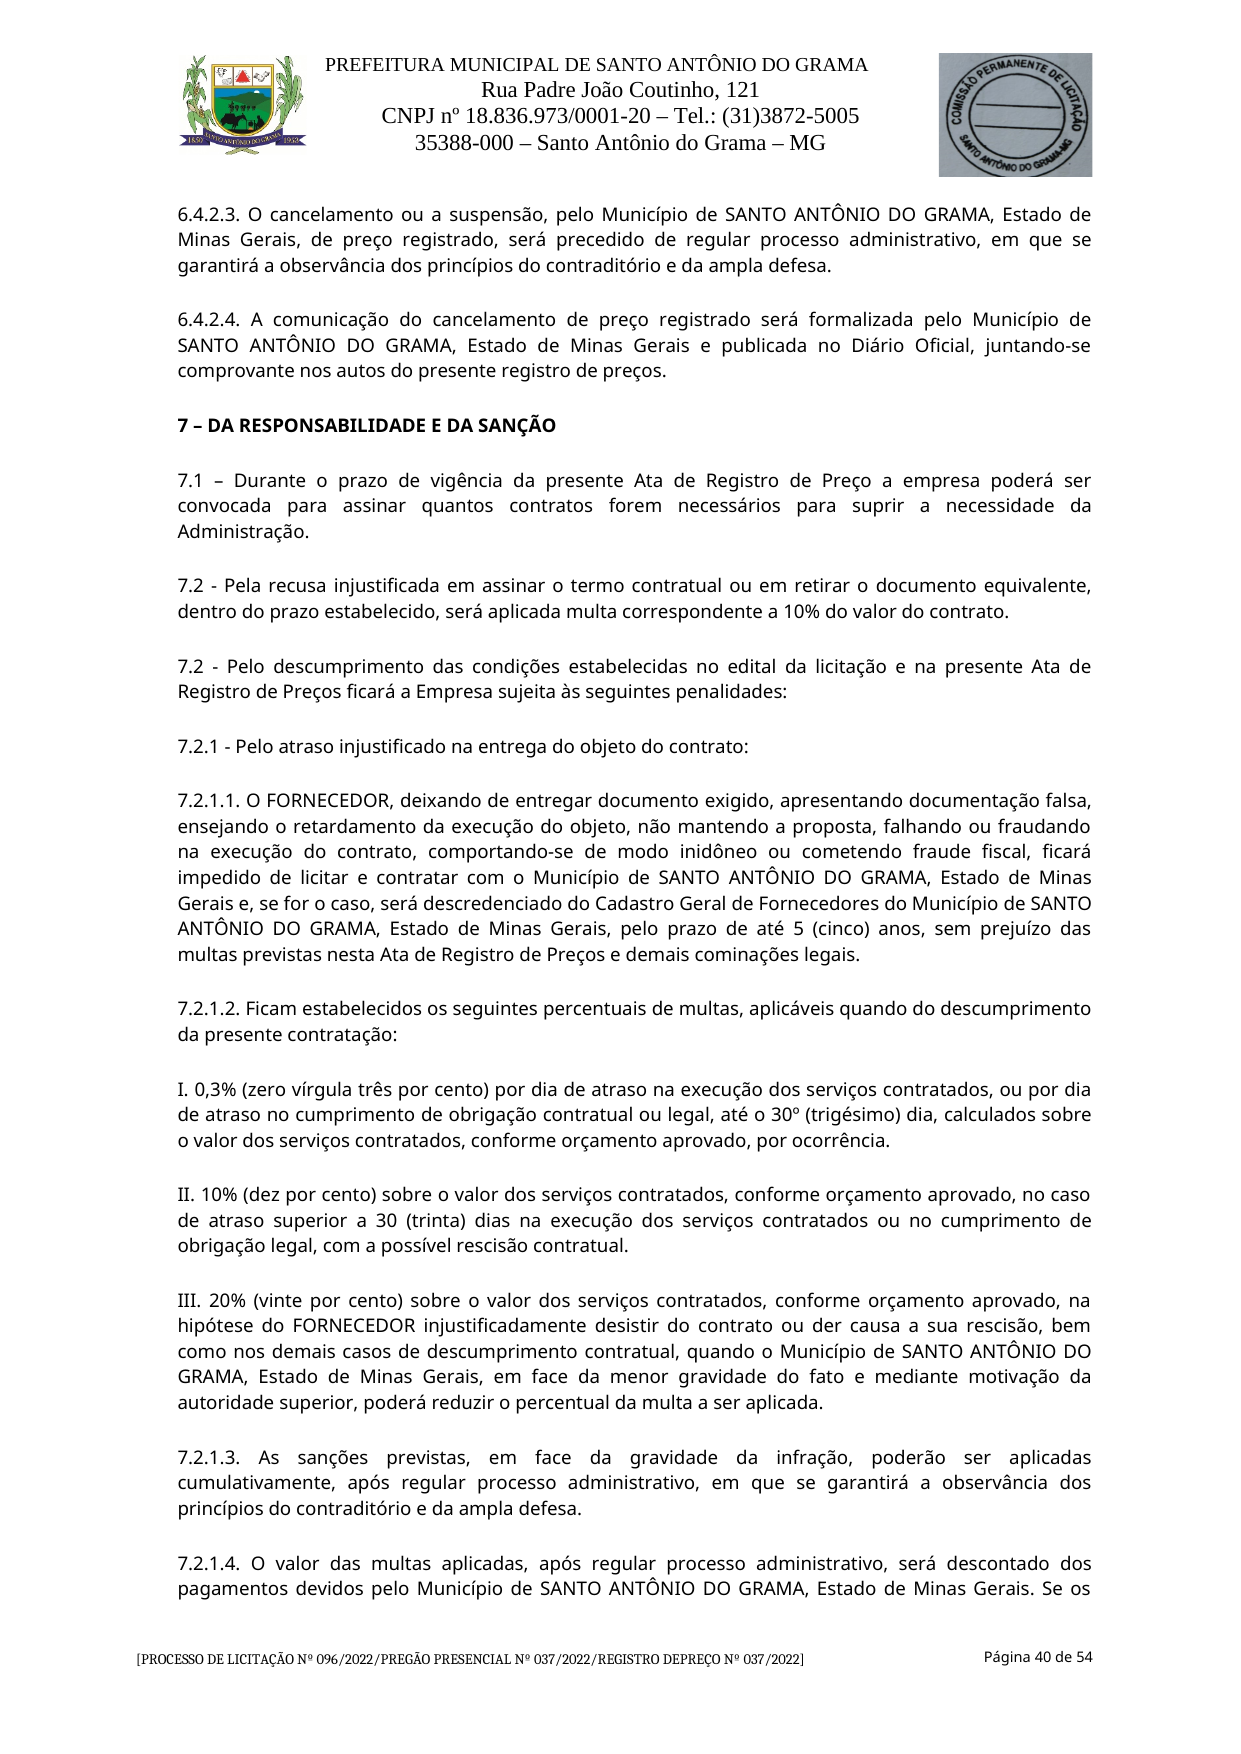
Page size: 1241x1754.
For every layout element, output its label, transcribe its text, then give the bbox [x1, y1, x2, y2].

picture [178, 55, 307, 155]
text 6.4.2.3. O cancelamento ou a suspensão, pelo Município de SANTO ANTÔNIO DO GRAMA, Estado de Minas Gerais, de preço registrado, será precedido de regular processo administrativo, em que se garantirá a observância dos princípios do contraditório e da ampla defesa. [177, 201, 1092, 277]
text 7 – DA RESPONSABILIDADE E DA SANÇÃO [177, 412, 1092, 438]
text 7.2.1.3. As sanções previstas, em face da gravidade da infração, poderão ser aplicadas cumulativamente, após regular processo administrativo, em que se garantirá a observância dos princípios do contraditório e da ampla defesa. [177, 1444, 1092, 1521]
text 7.2.1.1. O FORNECEDOR, deixando de entregar documento exigido, apresentando documentação falsa, ensejando o retardamento da execução do objeto, não mantendo a proposta, falhando ou fraudando na execução do contrato, comportando-se de modo inidôneo ou cometendo fraude fiscal, ficará impedido de licitar e contratar com o Município de SANTO ANTÔNIO DO GRAMA, Estado de Minas Gerais e, se for o caso, será descredenciado do Cadastro Geral de Fornecedores do Município de SANTO ANTÔNIO DO GRAMA, Estado de Minas Gerais, pelo prazo de até 5 (cinco) anos, sem prejuízo das multas previstas nesta Ata de Registro de Preços e demais cominações legais. [177, 788, 1092, 966]
text 7.2 - Pelo descumprimento das condições estabelecidas no edital da licitação e na presente Ata de Registro de Preços ficará a Empresa sujeita às seguintes penalidades: [177, 653, 1092, 704]
text 7.2.1.2. Ficam estabelecidos os seguintes percentuais de multas, aplicáveis quando do descumprimento da presente contratação: [177, 996, 1092, 1047]
text 7.2.1 - Pelo atraso injustificado na entrega do objeto do contrato: [177, 733, 1092, 759]
picture [938, 53, 1093, 177]
text I. 0,3% (zero vírgula três por cento) por dia de atraso na execução dos serviços contratados, ou por dia de atraso no cumprimento de obrigação contratual ou legal, até o 30º (trigésimo) dia, calculados sobre o valor dos serviços contratados, conforme orçamento aprovado, por ocorrência. [177, 1076, 1092, 1152]
text II. 10% (dez por cento) sobre o valor dos serviços contratados, conforme orçamento aprovado, no caso de atraso superior a 30 (trinta) dias na execução dos serviços contratados ou no cumprimento de obrigação legal, com a possível rescisão contratual. [177, 1182, 1092, 1258]
text III. 20% (vinte por cento) sobre o valor dos serviços contratados, conforme orçamento aprovado, na hipótese do FORNECEDOR injustificadamente desistir do contrato ou der causa a sua rescisão, bem como nos demais casos de descumprimento contratual, quando o Município de SANTO ANTÔNIO DO GRAMA, Estado de Minas Gerais, em face da menor gravidade do fato e mediante motivação da autoridade superior, poderá reduzir o percentual da multa a ser aplicada. [177, 1287, 1092, 1415]
text 6.4.2.4. A comunicação do cancelamento de preço registrado será formalizada pelo Município de SANTO ANTÔNIO DO GRAMA, Estado de Minas Gerais e publicada no Diário Oficial, juntando-se comprovante nos autos do presente registro de preços. [177, 307, 1092, 383]
text 7.1 – Durante o prazo de vigência da presente Ata de Registro de Preço a empresa poderá ser convocada para assinar quantos contratos forem necessários para suprir a necessidade da Administração. [177, 467, 1092, 543]
text 7.2 - Pela recusa injustificada em assinar o termo contratual ou em retirar o documento equivalente, dentro do prazo estabelecido, será aplicada multa correspondente a 10% do valor do contrato. [177, 573, 1092, 624]
